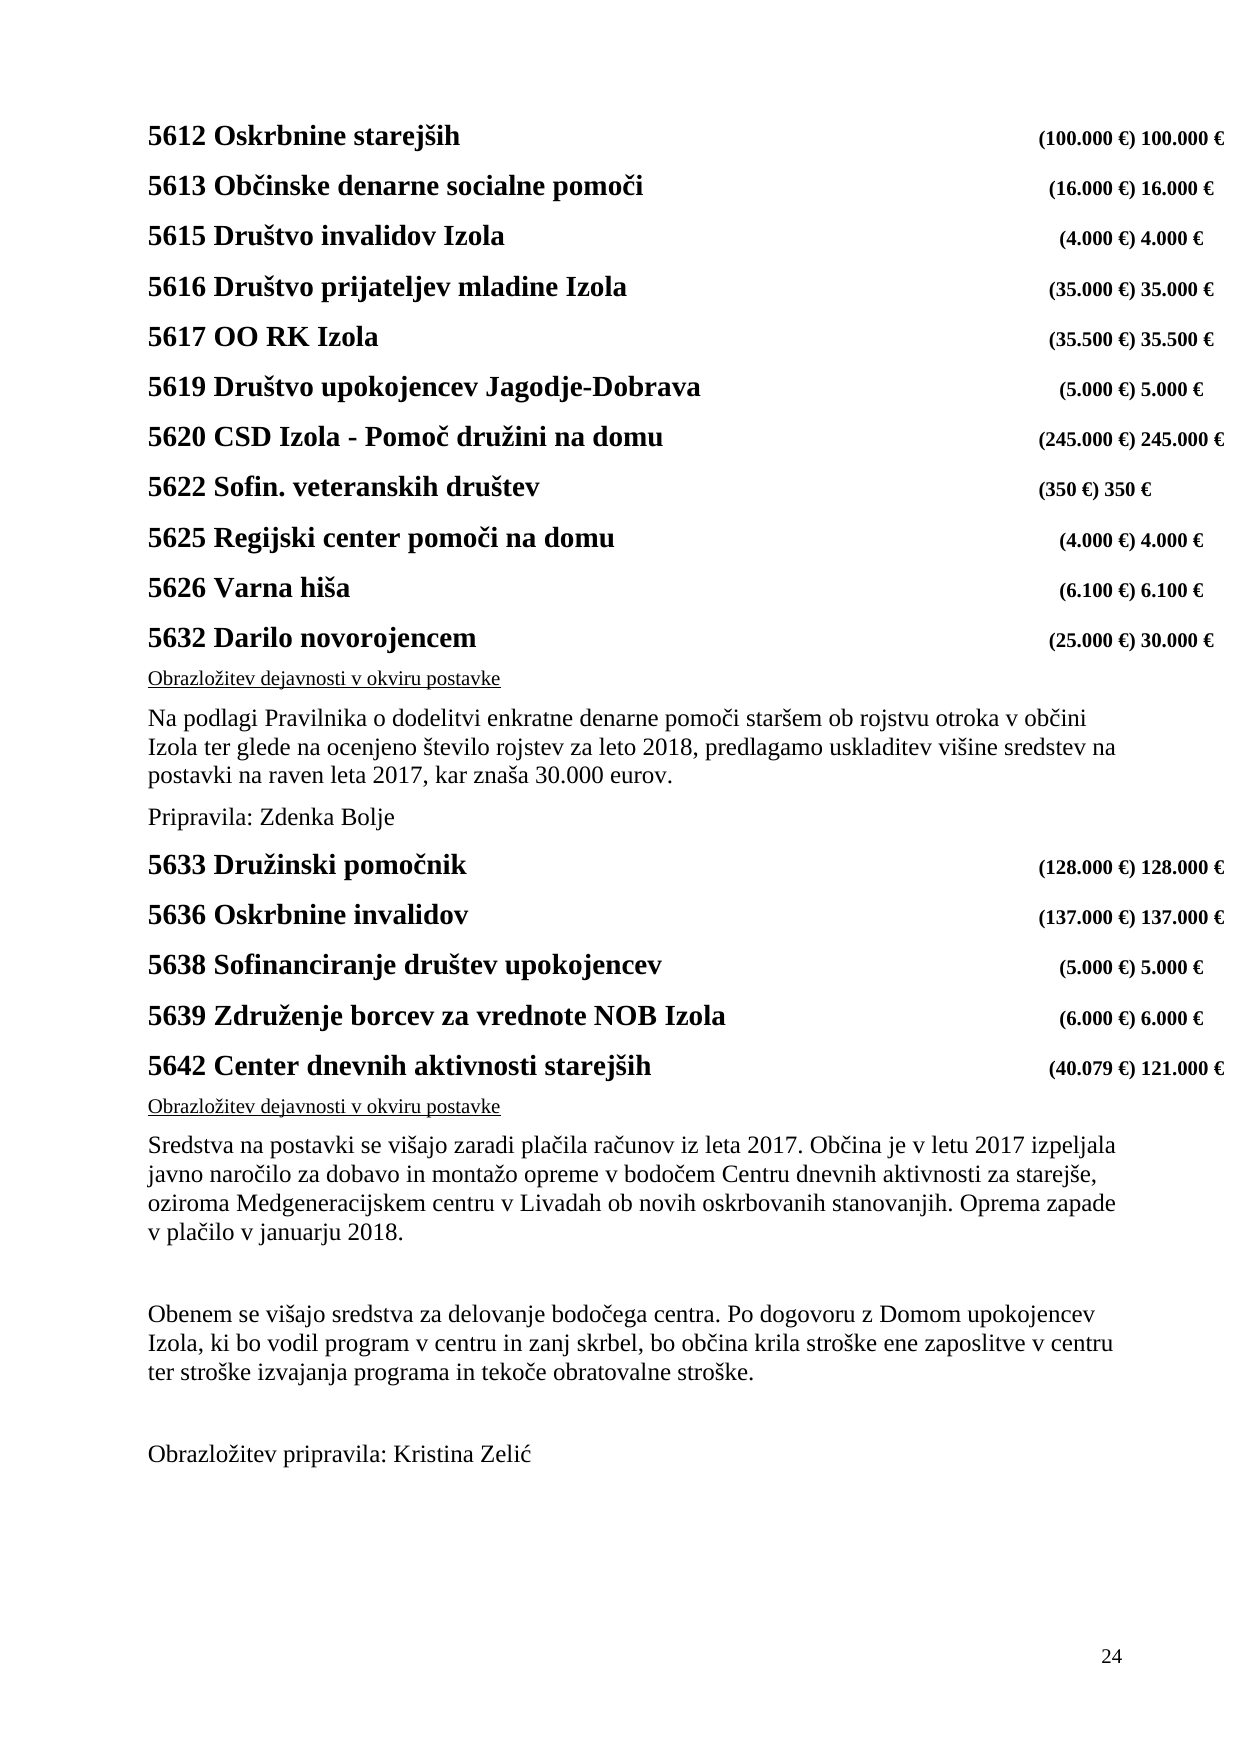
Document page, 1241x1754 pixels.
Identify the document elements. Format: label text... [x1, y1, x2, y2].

subtitle 5616 Društvo prijateljev mladine Izola (35.000 €) 35.000 € [148, 269, 1122, 302]
text Obrazložitev pripravila: Kristina Zelić [148, 1439, 1122, 1468]
subtitle 5633 Družinski pomočnik (128.000 €) 128.000 € [148, 847, 1122, 881]
subtitle 5632 Darilo novorojencem (25.000 €) 30.000 € [148, 620, 1122, 654]
text Na podlagi Pravilnika o dodelitvi enkratne denarne pomoči staršem ob rojstvu otroka v občini Izola ter glede na ocenjeno število rojstev za leto 2018, predlagamo uskladitev višine sredstev na postavki na raven leta 2017, kar znaša 30.000 eurov. [148, 703, 1122, 789]
subtitle 5625 Regijski center pomoči na domu (4.000 €) 4.000 € [148, 520, 1122, 553]
subtitle 5617 OO RK Izola (35.500 €) 35.500 € [148, 319, 1122, 352]
subtitle 5638 Sofinanciranje društev upokojencev (5.000 €) 5.000 € [148, 947, 1122, 981]
subtitle 5622 Sofin. veteranskih društev (350 €) 350 € [148, 469, 1122, 503]
subtitle 5613 Občinske denarne socialne pomoči (16.000 €) 16.000 € [148, 168, 1122, 202]
text Pripravila: Zdenka Bolje [148, 802, 1122, 830]
subtitle 5642 Center dnevnih aktivnosti starejših (40.079 €) 121.000 € [148, 1048, 1122, 1081]
subtitle 5626 Varna hiša (6.100 €) 6.100 € [148, 570, 1122, 603]
text Obenem se višajo sredstva za delovanje bodočega centra. Po dogovoru z Domom upokojencev Izola, ki bo vodil program v centru in zanj skrbel, bo občina krila stroške ene zaposlitve v centru ter stroške izvajanja programa in tekoče obratovalne stroške. [148, 1299, 1122, 1385]
subtitle 5620 CSD Izola - Pomoč družini na domu (245.000 €) 245.000 € [148, 419, 1122, 453]
subtitle 5636 Oskrbnine invalidov (137.000 €) 137.000 € [148, 897, 1122, 931]
subtitle 5612 Oskrbnine starejših (100.000 €) 100.000 € [148, 118, 1122, 152]
subtitle 5639 Združenje borcev za vrednote NOB Izola (6.000 €) 6.000 € [148, 998, 1122, 1031]
text Sredstva na postavki se višajo zaradi plačila računov iz leta 2017. Občina je v letu 2017 izpeljala javno naročilo za dobavo in montažo opreme v bodočem Centru dnevnih aktivnosti za starejše, oziroma Medgeneracijskem centru v Livadah ob novih oskrbovanih stanovanjih. Oprema zapade v plačilo v januarju 2018. [148, 1130, 1122, 1245]
subtitle Obrazložitev dejavnosti v okviru postavke [148, 666, 1122, 690]
subtitle Obrazložitev dejavnosti v okviru postavke [148, 1094, 1122, 1118]
subtitle 5619 Društvo upokojencev Jagodje-Dobrava (5.000 €) 5.000 € [148, 369, 1122, 403]
subtitle 5615 Društvo invalidov Izola (4.000 €) 4.000 € [148, 218, 1122, 252]
